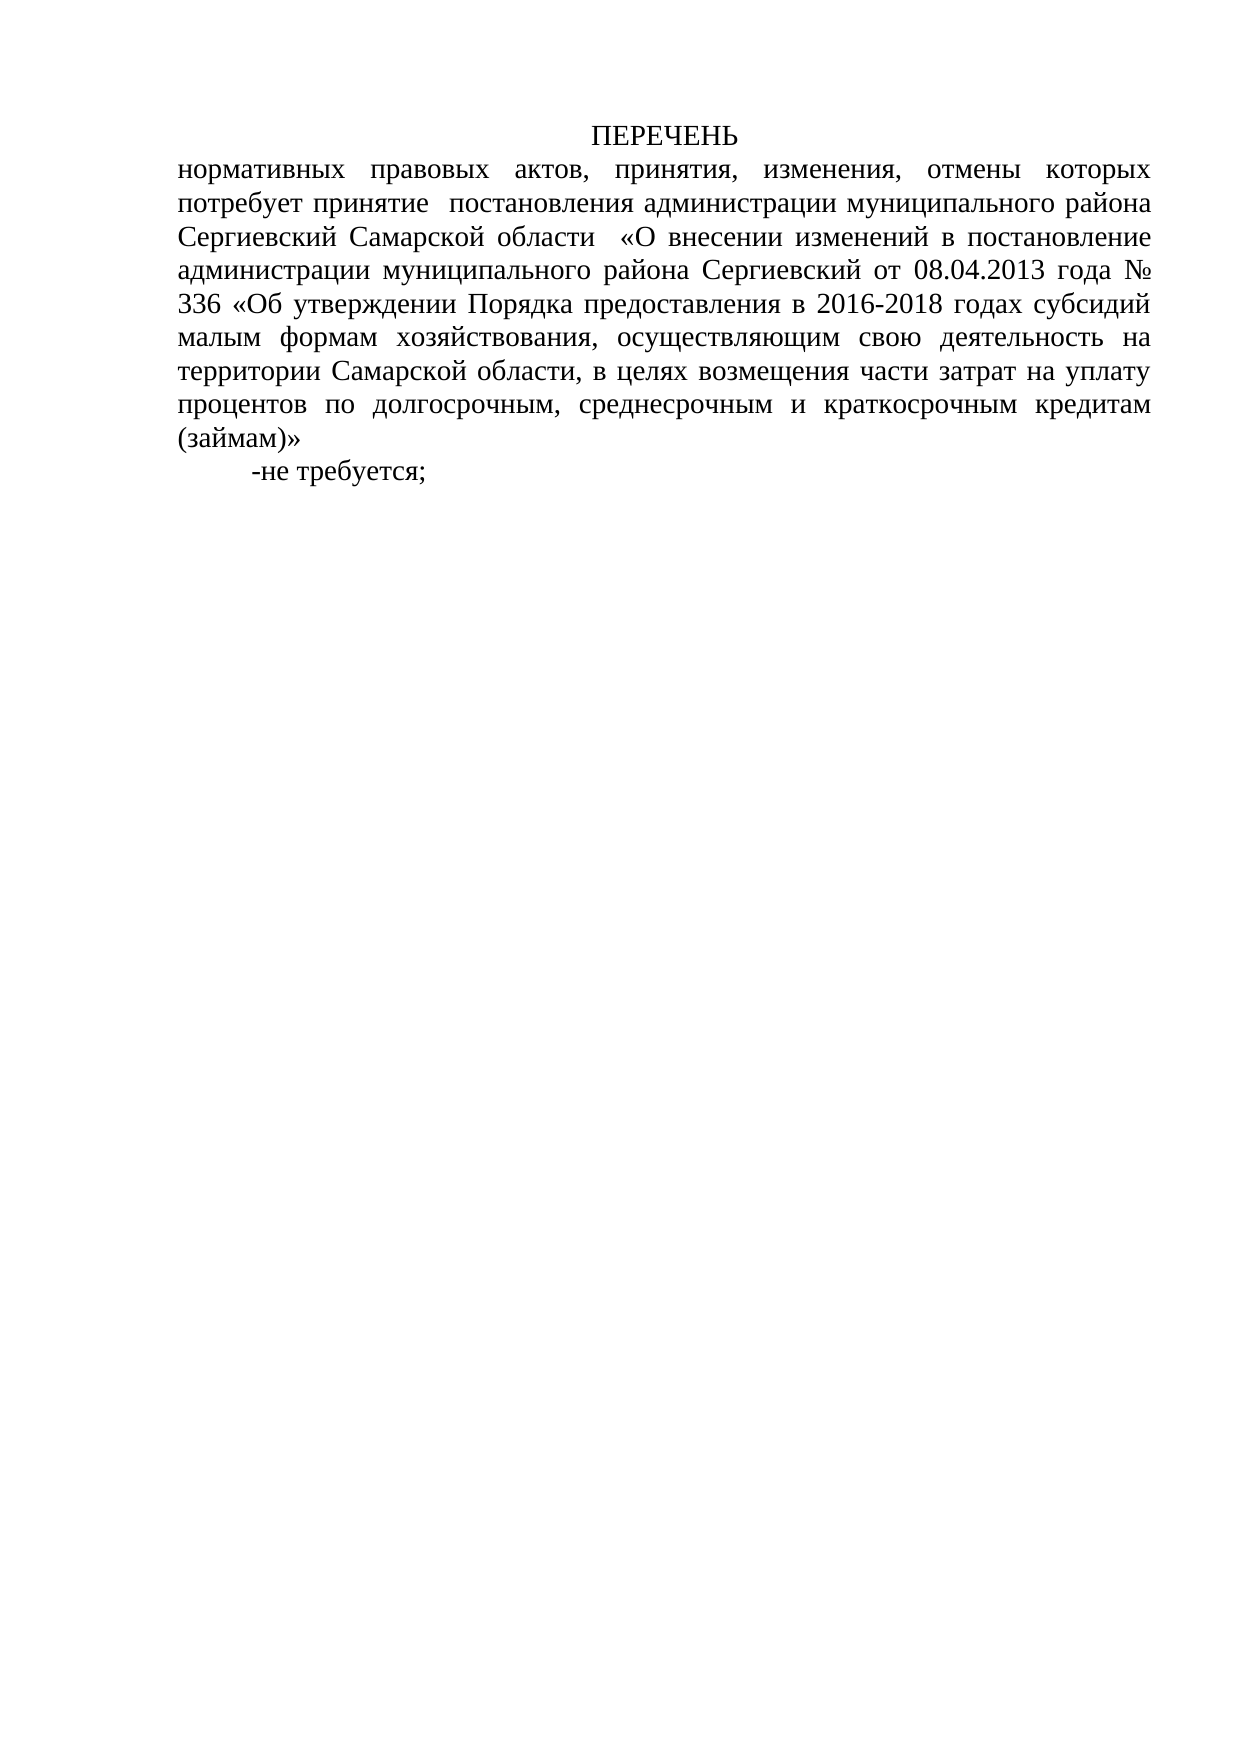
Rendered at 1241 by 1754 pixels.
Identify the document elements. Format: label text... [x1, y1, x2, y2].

text нормативных правовых актов, принятия, изменения, отмены которых потребует принятие постановления администрации муниципального района Сергиевский Самарской области «О внесении изменений в постановление администрации муниципального района Сергиевский от 08.04.2013 года № 336 «Об утверждении Порядка предоставления в 2016-2018 годах субсидий малым формам хозяйствования, осуществляющим свою деятельность на территории Самарской области, в целях возмещения части затрат на уплату процентов по долгосрочным, среднесрочным и краткосрочным кредитам (займам)» [177, 152, 1152, 453]
text ПЕРЕЧЕНЬ [177, 118, 1152, 152]
text -не требуется; [177, 453, 1152, 487]
